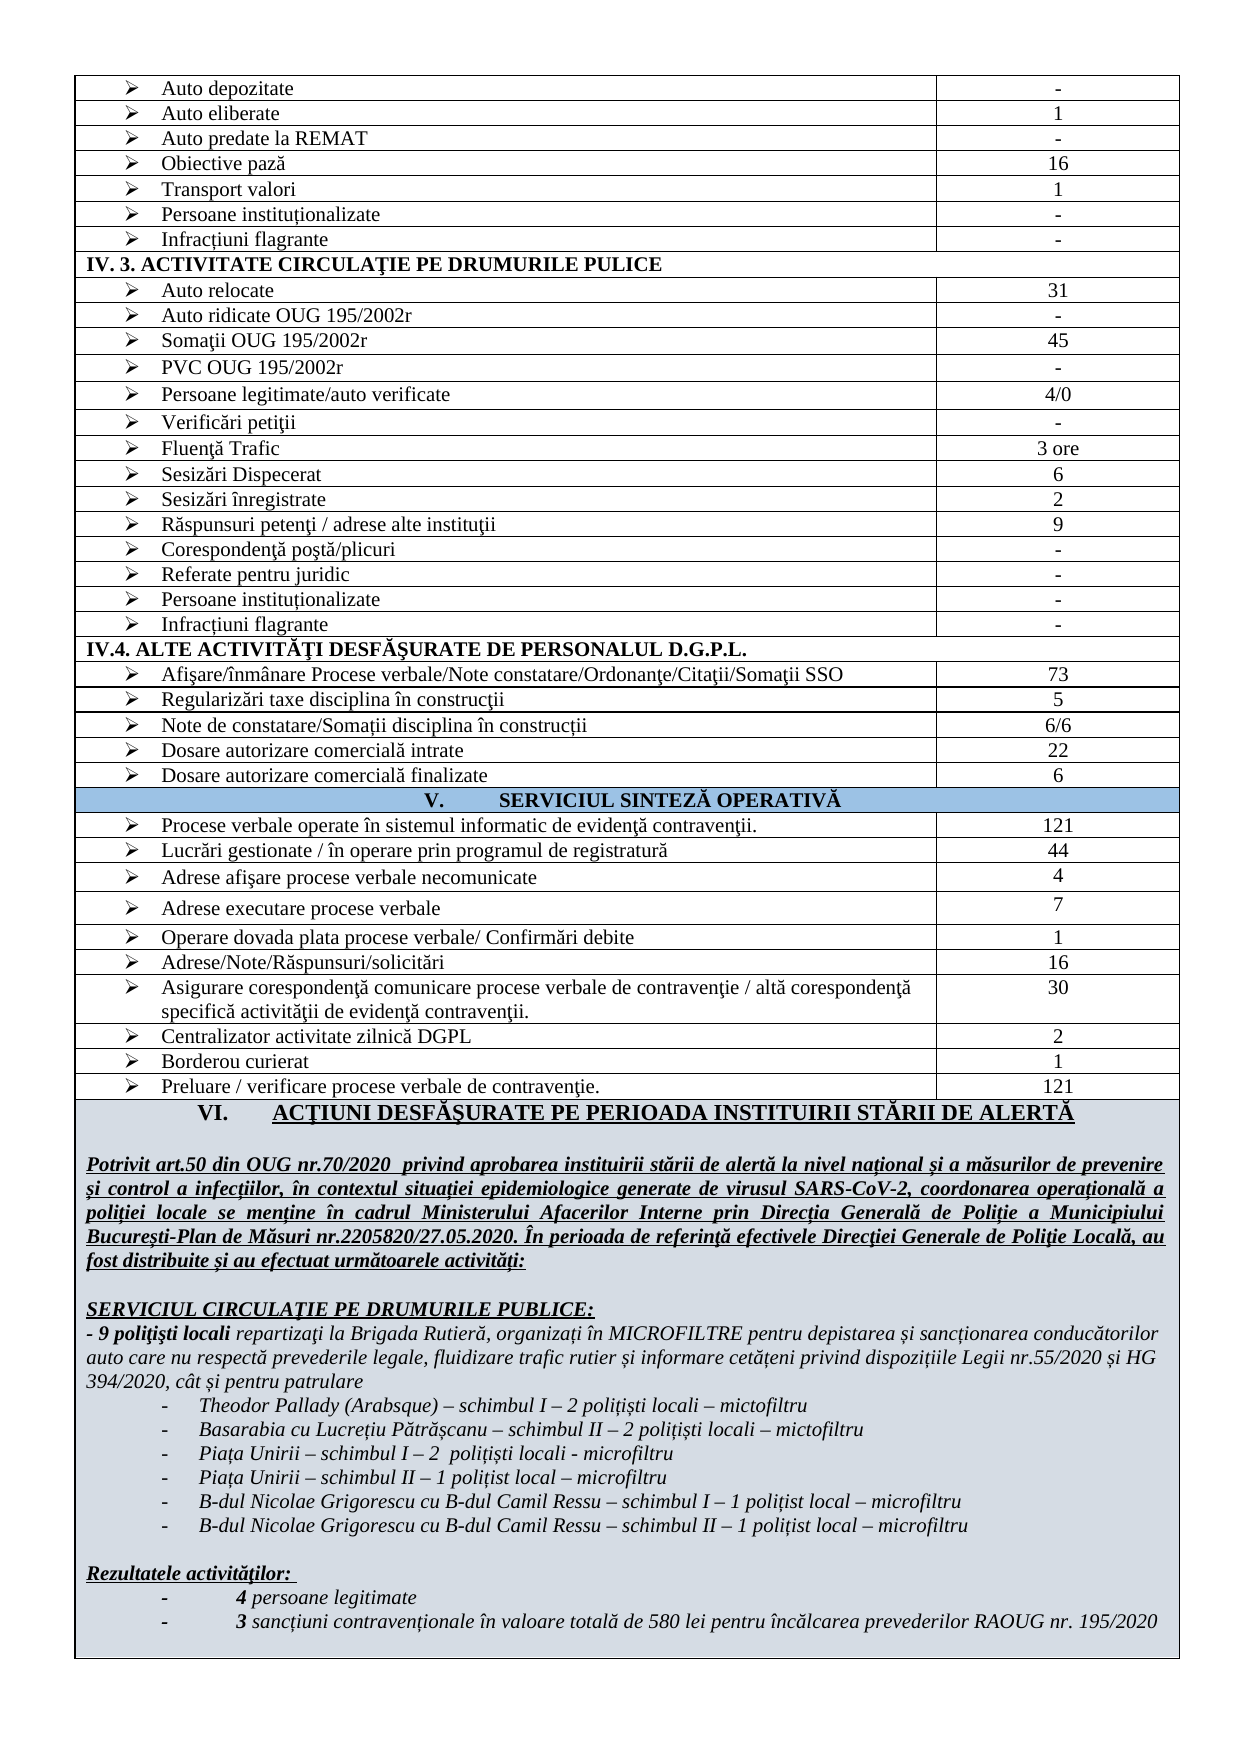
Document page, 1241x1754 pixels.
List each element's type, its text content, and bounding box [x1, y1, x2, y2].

table_cell - [937, 202, 1179, 226]
table_cell Sesizări Dispecerat [76, 461, 936, 486]
table_cell Note de constatare/Somații disciplina în construcții [76, 713, 936, 737]
table_cell Centralizator activitate zilnică DGPL [76, 1024, 936, 1048]
table_cell Preluare / verificare procese verbale de contravenţie. [76, 1074, 936, 1098]
table_cell 121 [937, 813, 1179, 837]
table_cell Persoane instituționalizate [76, 202, 936, 226]
table_cell 6 [937, 461, 1179, 486]
table_cell SERVICIUL SINTEZĂ OPERATIVĂ [76, 788, 1179, 812]
table_cell 7 [937, 892, 1179, 924]
table_cell Somaţii OUG 195/2002r [76, 328, 936, 353]
table_cell 6/6 [937, 713, 1179, 737]
table_cell Regularizări taxe disciplina în construcţii [76, 688, 936, 711]
table_cell Obiective pază [76, 151, 936, 175]
table_cell Fluenţă Trafic [76, 436, 936, 460]
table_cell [76, 1100, 1179, 1657]
table_cell Referate pentru juridic [76, 562, 936, 586]
table_cell Infracțiuni flagrante [76, 227, 936, 251]
table_cell Transport valori [76, 176, 936, 201]
table_cell 73 [937, 662, 1179, 686]
table_cell Adrese executare procese verbale [76, 892, 936, 924]
table_cell 16 [937, 950, 1179, 974]
table_cell 44 [937, 838, 1179, 862]
table_cell 1 [937, 176, 1179, 201]
table_cell 1 [937, 925, 1179, 949]
table_cell Răspunsuri petenţi / adrese alte instituţii [76, 512, 936, 536]
table_cell Afişare/înmânare Procese verbale/Note constatare/Ordonanţe/Citaţii/Somaţii SSO [76, 662, 936, 686]
table_cell 1 [937, 101, 1179, 125]
table_cell Persoane legitimate/auto verificate [76, 382, 936, 409]
table_cell - [937, 562, 1179, 586]
table_cell Infracțiuni flagrante [76, 612, 936, 636]
table_cell - [937, 76, 1179, 100]
table_cell 2 [937, 1024, 1179, 1048]
table_cell 5 [937, 688, 1179, 711]
table_cell 9 [937, 512, 1179, 536]
table_cell Operare dovada plata procese verbale/ Confirmări debite [76, 925, 936, 949]
table_cell 31 [937, 278, 1179, 302]
table_cell 1 [937, 1049, 1179, 1073]
table_cell - [937, 355, 1179, 381]
table_cell 121 [937, 1074, 1179, 1098]
table_cell Dosare autorizare comercială intrate [76, 738, 936, 762]
table_cell 2 [937, 487, 1179, 511]
table_cell Sesizări ȋnregistrate [76, 487, 936, 511]
table_cell Adrese afişare procese verbale necomunicate [76, 863, 936, 891]
table_cell Auto relocate [76, 278, 936, 302]
table_cell - [937, 410, 1179, 434]
table_cell 16 [937, 151, 1179, 175]
table_cell 4/0 [937, 382, 1179, 409]
table_cell 22 [937, 738, 1179, 762]
table_cell 3 ore [937, 436, 1179, 460]
table_cell - [937, 537, 1179, 561]
table_cell 4 [937, 863, 1179, 891]
table_cell Asigurare corespondenţă comunicare procese verbale de contravenţie / altă corespondenţă specifică activităţii de evidenţă contravenţii. [76, 975, 936, 1023]
table_cell - [937, 227, 1179, 251]
table_cell - [937, 126, 1179, 150]
table_cell 6 [937, 763, 1179, 787]
table_cell IV. 3. ACTIVITATE CIRCULAŢIE PE DRUMURILE PULICE [76, 252, 1179, 277]
table_cell - [937, 303, 1179, 327]
table_cell - [937, 587, 1179, 611]
table_cell Corespondenţă poştă/plicuri [76, 537, 936, 561]
table_cell Auto ridicate OUG 195/2002r [76, 303, 936, 327]
table_cell 30 [937, 975, 1179, 1023]
table_cell Lucrări gestionate / în operare prin programul de registratură [76, 838, 936, 862]
table_cell Auto eliberate [76, 101, 936, 125]
table_cell Auto depozitate [76, 76, 936, 100]
table_cell Verificări petiţii [76, 410, 936, 434]
table_cell PVC OUG 195/2002r [76, 355, 936, 381]
table_cell Borderou curierat [76, 1049, 936, 1073]
table_cell Persoane instituționalizate [76, 587, 936, 611]
table_cell Dosare autorizare comercială finalizate [76, 763, 936, 787]
table_cell Procese verbale operate în sistemul informatic de evidenţă contravenţii. [76, 813, 936, 837]
table_cell 45 [937, 328, 1179, 353]
table_cell - [937, 612, 1179, 636]
table_cell Adrese/Note/Răspunsuri/solicitări [76, 950, 936, 974]
table_cell IV.4. ALTE ACTIVITĂŢI DESFĂŞURATE DE PERSONALUL D.G.P.L. [76, 637, 1179, 661]
table_cell Auto predate la REMAT [76, 126, 936, 150]
